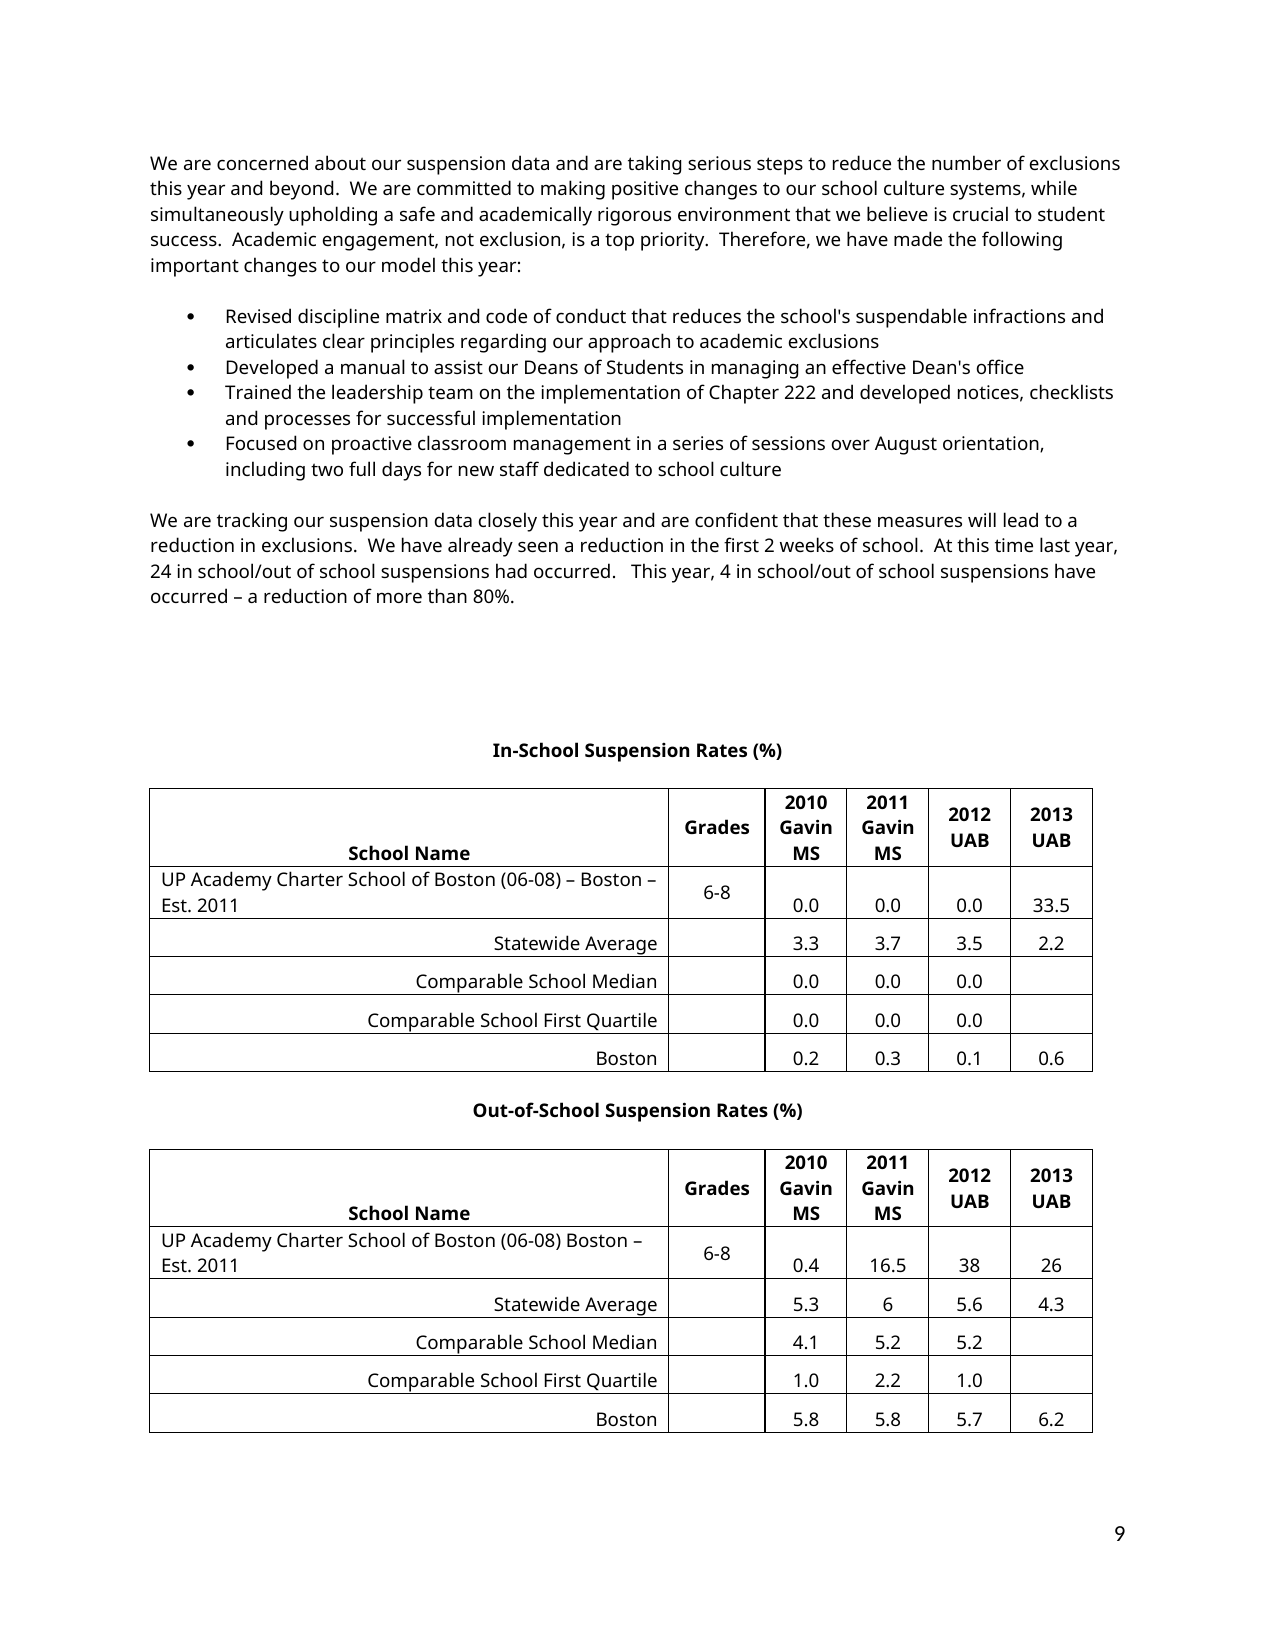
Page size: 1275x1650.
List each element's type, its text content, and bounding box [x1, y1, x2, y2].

table_cell [1011, 995, 1092, 1033]
text We are tracking our suspension data closely this year and are confident that these measures will lead to a reduction in exclusions. We have already seen a reduction in the first 2 weeks of school. At this time last year, 24 in school/out of school suspensions had occurred. This year, 4 in school/out of school suspensions have occurred – a reduction of more than 80%. [150, 507, 1125, 609]
table_cell Boston [150, 1034, 668, 1071]
table_cell 4.1 [766, 1318, 846, 1355]
table_cell 0.0 [929, 867, 1010, 918]
text We are concerned about our suspension data and are taking serious steps to reduce the number of exclusions this year and beyond. We are committed to making positive changes to our school culture systems, while simultaneously upholding a safe and academically rigorous environment that we believe is crucial to student success. Academic engagement, not exclusion, is a top priority. Therefore, we have made the following important changes to our model this year: [150, 150, 1125, 278]
table_header 2012 UAB [929, 1150, 1010, 1226]
table_cell 3.3 [766, 919, 846, 956]
table_header 2011 Gavin MS [847, 789, 928, 866]
table_cell [669, 1356, 764, 1393]
table_header 2010 Gavin MS [766, 1150, 846, 1226]
list Trained the leadership team on the implementation of Chapter 222 and developed notices, checklists and processes for successful implementation [187, 380, 1125, 431]
table_header 2013 UAB [1011, 1150, 1092, 1226]
table_cell 26 [1011, 1227, 1092, 1278]
table_cell Comparable School Median [150, 957, 668, 994]
table_cell [669, 1318, 764, 1355]
table_cell UP Academy Charter School of Boston (06-08) – Boston – Est. 2011 [150, 867, 668, 918]
table_cell 0.2 [766, 1034, 846, 1071]
table_cell 5.2 [929, 1318, 1010, 1355]
text In-School Suspension Rates (%) [150, 737, 1125, 762]
table_cell [1011, 1356, 1092, 1393]
table_cell 0.0 [766, 867, 846, 918]
table_cell 5.7 [929, 1394, 1010, 1432]
list Focused on proactive classroom management in a series of sessions over August orientation, including two full days for new staff dedicated to school culture [187, 431, 1125, 482]
table_header School Name [150, 789, 668, 866]
table_cell 0.0 [766, 957, 846, 994]
table_cell 1.0 [766, 1356, 846, 1393]
table_cell [669, 995, 764, 1033]
table_cell Comparable School Median [150, 1318, 668, 1355]
table_cell 0.6 [1011, 1034, 1092, 1071]
table_cell [669, 1034, 764, 1071]
table_cell [1011, 957, 1092, 994]
table_cell [669, 1394, 764, 1432]
table_cell 3.7 [847, 919, 928, 956]
table_cell 0.0 [847, 995, 928, 1033]
table_cell 0.0 [847, 957, 928, 994]
table_header Grades [669, 789, 764, 866]
table_cell 33.5 [1011, 867, 1092, 918]
table_cell 0.0 [847, 867, 928, 918]
table_cell [669, 919, 764, 956]
table_cell 6-8 [669, 867, 764, 918]
table_cell 5.3 [766, 1279, 846, 1317]
table_cell 0.4 [766, 1227, 846, 1278]
table_cell 16.5 [847, 1227, 928, 1278]
table_cell 0.1 [929, 1034, 1010, 1071]
table_cell 6-8 [669, 1227, 764, 1278]
table_cell Statewide Average [150, 1279, 668, 1317]
table_cell 2.2 [1011, 919, 1092, 956]
table_cell 0.0 [929, 957, 1010, 994]
table_cell Comparable School First Quartile [150, 995, 668, 1033]
table_cell 5.8 [847, 1394, 928, 1432]
text Out-of-School Suspension Rates (%) [150, 1098, 1125, 1123]
table_cell 0.0 [929, 995, 1010, 1033]
table_header 2010 Gavin MS [766, 789, 846, 866]
table_header Grades [669, 1150, 764, 1226]
table_cell Boston [150, 1394, 668, 1432]
table_header 2011 Gavin MS [847, 1150, 928, 1226]
table_cell [669, 957, 764, 994]
table_cell Comparable School First Quartile [150, 1356, 668, 1393]
table_cell [1011, 1318, 1092, 1355]
table_cell 5.6 [929, 1279, 1010, 1317]
table_cell UP Academy Charter School of Boston (06-08) Boston – Est. 2011 [150, 1227, 668, 1278]
table_cell 0.0 [766, 995, 846, 1033]
table_cell 1.0 [929, 1356, 1010, 1393]
table_header 2012 UAB [929, 789, 1010, 866]
table_cell 38 [929, 1227, 1010, 1278]
table_cell 5.8 [766, 1394, 846, 1432]
table_cell 6 [847, 1279, 928, 1317]
list Revised discipline matrix and code of conduct that reduces the school's suspendable infractions and articulates clear principles regarding our approach to academic exclusions [187, 303, 1125, 354]
table_cell 0.3 [847, 1034, 928, 1071]
table_cell 4.3 [1011, 1279, 1092, 1317]
list Developed a manual to assist our Deans of Students in managing an effective Dean's office [187, 354, 1125, 380]
table_header School Name [150, 1150, 668, 1226]
table_cell 6.2 [1011, 1394, 1092, 1432]
table_cell Statewide Average [150, 919, 668, 956]
table_cell 5.2 [847, 1318, 928, 1355]
table_cell 3.5 [929, 919, 1010, 956]
table_cell [669, 1279, 764, 1317]
table_cell 2.2 [847, 1356, 928, 1393]
table_header 2013 UAB [1011, 789, 1092, 866]
